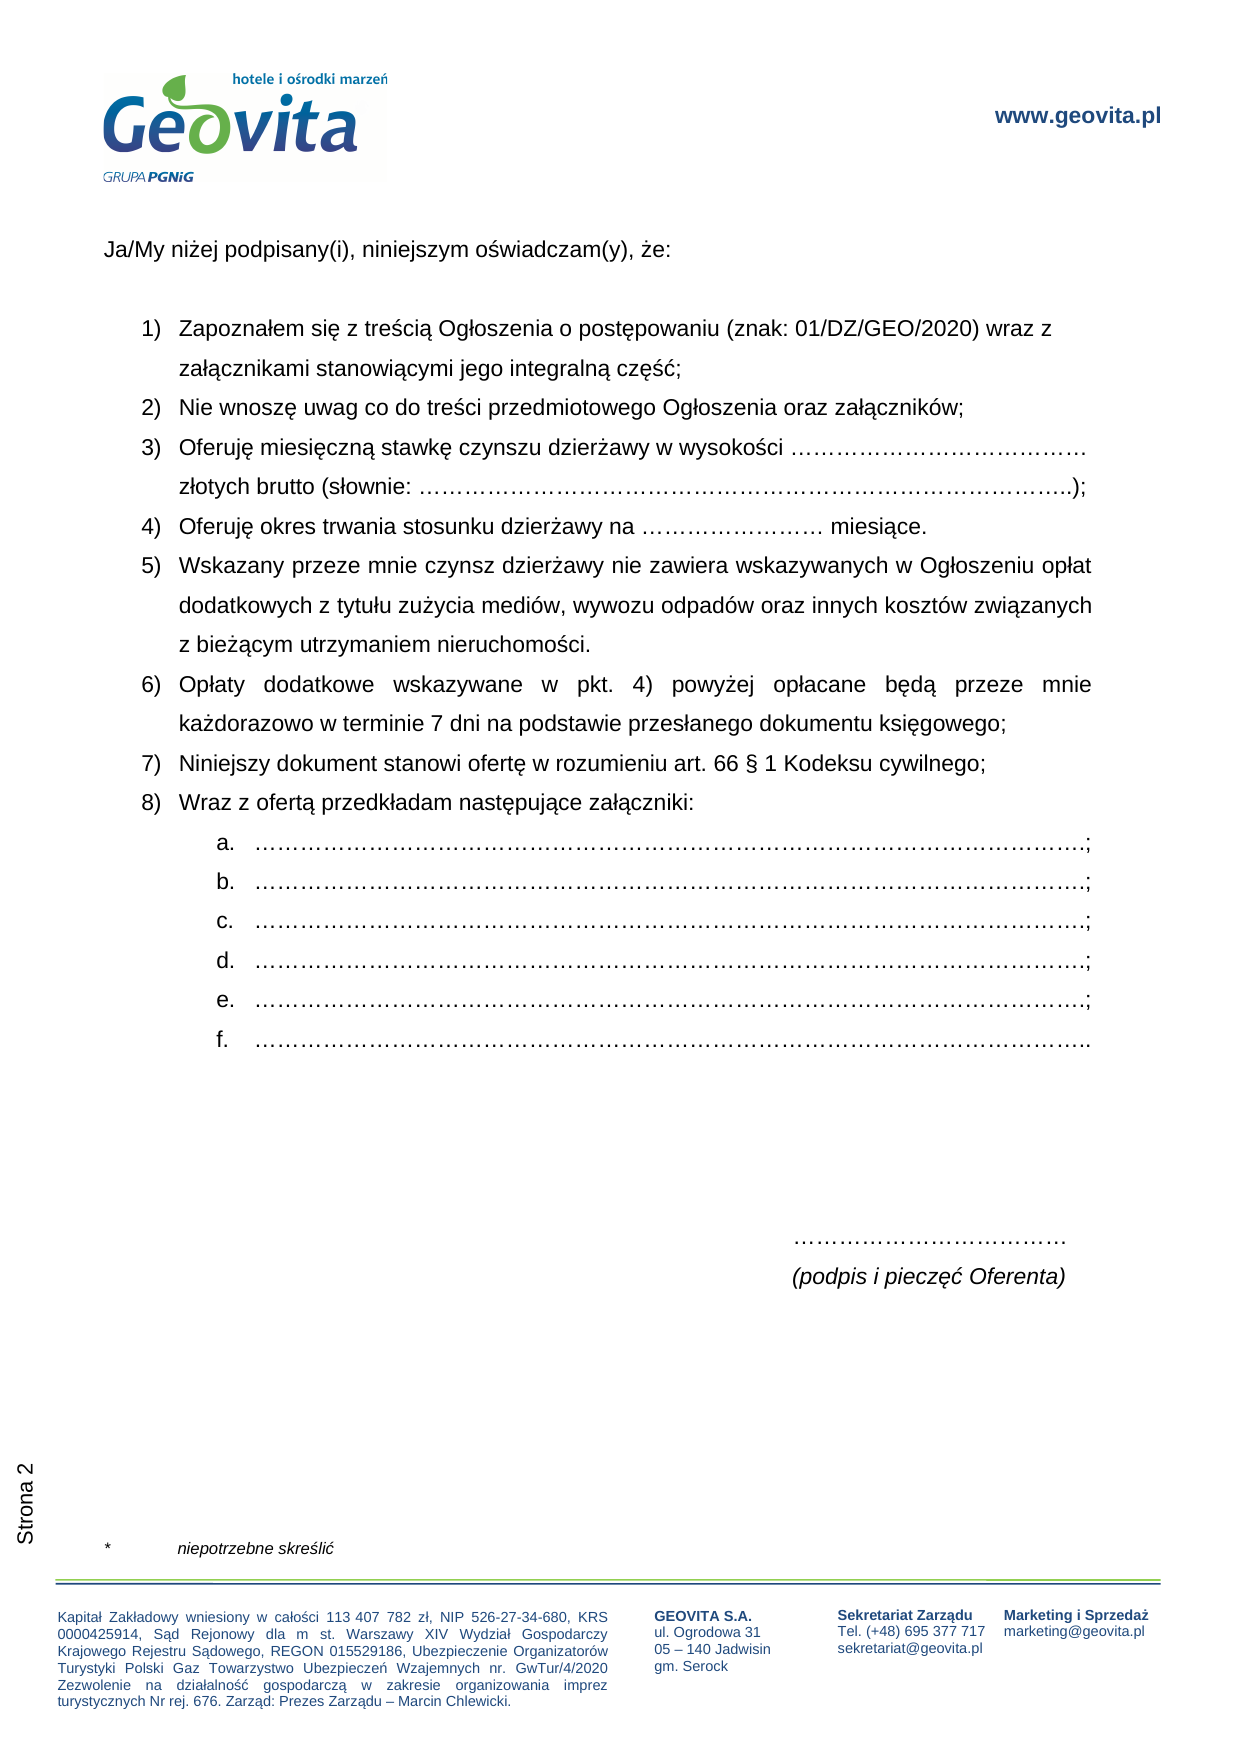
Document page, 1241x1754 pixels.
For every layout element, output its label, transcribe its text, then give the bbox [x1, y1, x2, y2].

picture [103, 73, 388, 182]
list ……………………………………………………………………………………………….; [216, 986, 1093, 1013]
text * niepotrzebne skreślić [103, 1539, 1093, 1558]
list Oferuję okres trwania stosunku dzierżawy na …………………… miesiące. [141, 513, 1093, 539]
list Oferuję miesięczną stawkę czynszu dzierżawy w wysokości ………………………………… złotych brutto (słownie: …………………………………………………………………………..); [141, 434, 1093, 499]
list ……………………………………………………………………………………………….; [216, 868, 1093, 894]
list ……………………………………………………………………………………………….. [216, 1026, 1093, 1052]
list ……………………………………………………………………………………………….; [216, 947, 1093, 973]
text (podpis i pieczęć Oferenta) [693, 1263, 1093, 1289]
list Nie wnoszę uwag co do treści przedmiotowego Ogłoszenia oraz załączników; [141, 394, 1093, 421]
list Niniejszy dokument stanowi ofertę w rozumieniu art. 66 § 1 Kodeksu cywilnego; [141, 749, 1093, 776]
list Wraz z ofertą przedkładam następujące załączniki: [141, 789, 1093, 815]
list Opłaty dodatkowe wskazywane w pkt. 4) powyżej opłacane będą przeze mnie każdorazowo w terminie 7 dni na podstawie przesłanego dokumentu księgowego; [141, 671, 1093, 736]
text ……………………………… [693, 1223, 1093, 1249]
list Wskazany przeze mnie czynsz dzierżawy nie zawiera wskazywanych w Ogłoszeniu opłat dodatkowych z tytułu zużycia mediów, wywozu odpadów oraz innych kosztów związanych z bieżącym utrzymaniem nieruchomości. [141, 552, 1093, 657]
list Zapoznałem się z treścią Ogłoszenia o postępowaniu (znak: 01/DZ/GEO/2020) wraz z załącznikami stanowiącymi jego integralną część; [141, 315, 1093, 381]
list ……………………………………………………………………………………………….; [216, 828, 1093, 855]
text Ja/My niżej podpisany(i), niniejszym oświadczam(y), że: [103, 236, 1093, 263]
list ……………………………………………………………………………………………….; [216, 907, 1093, 934]
